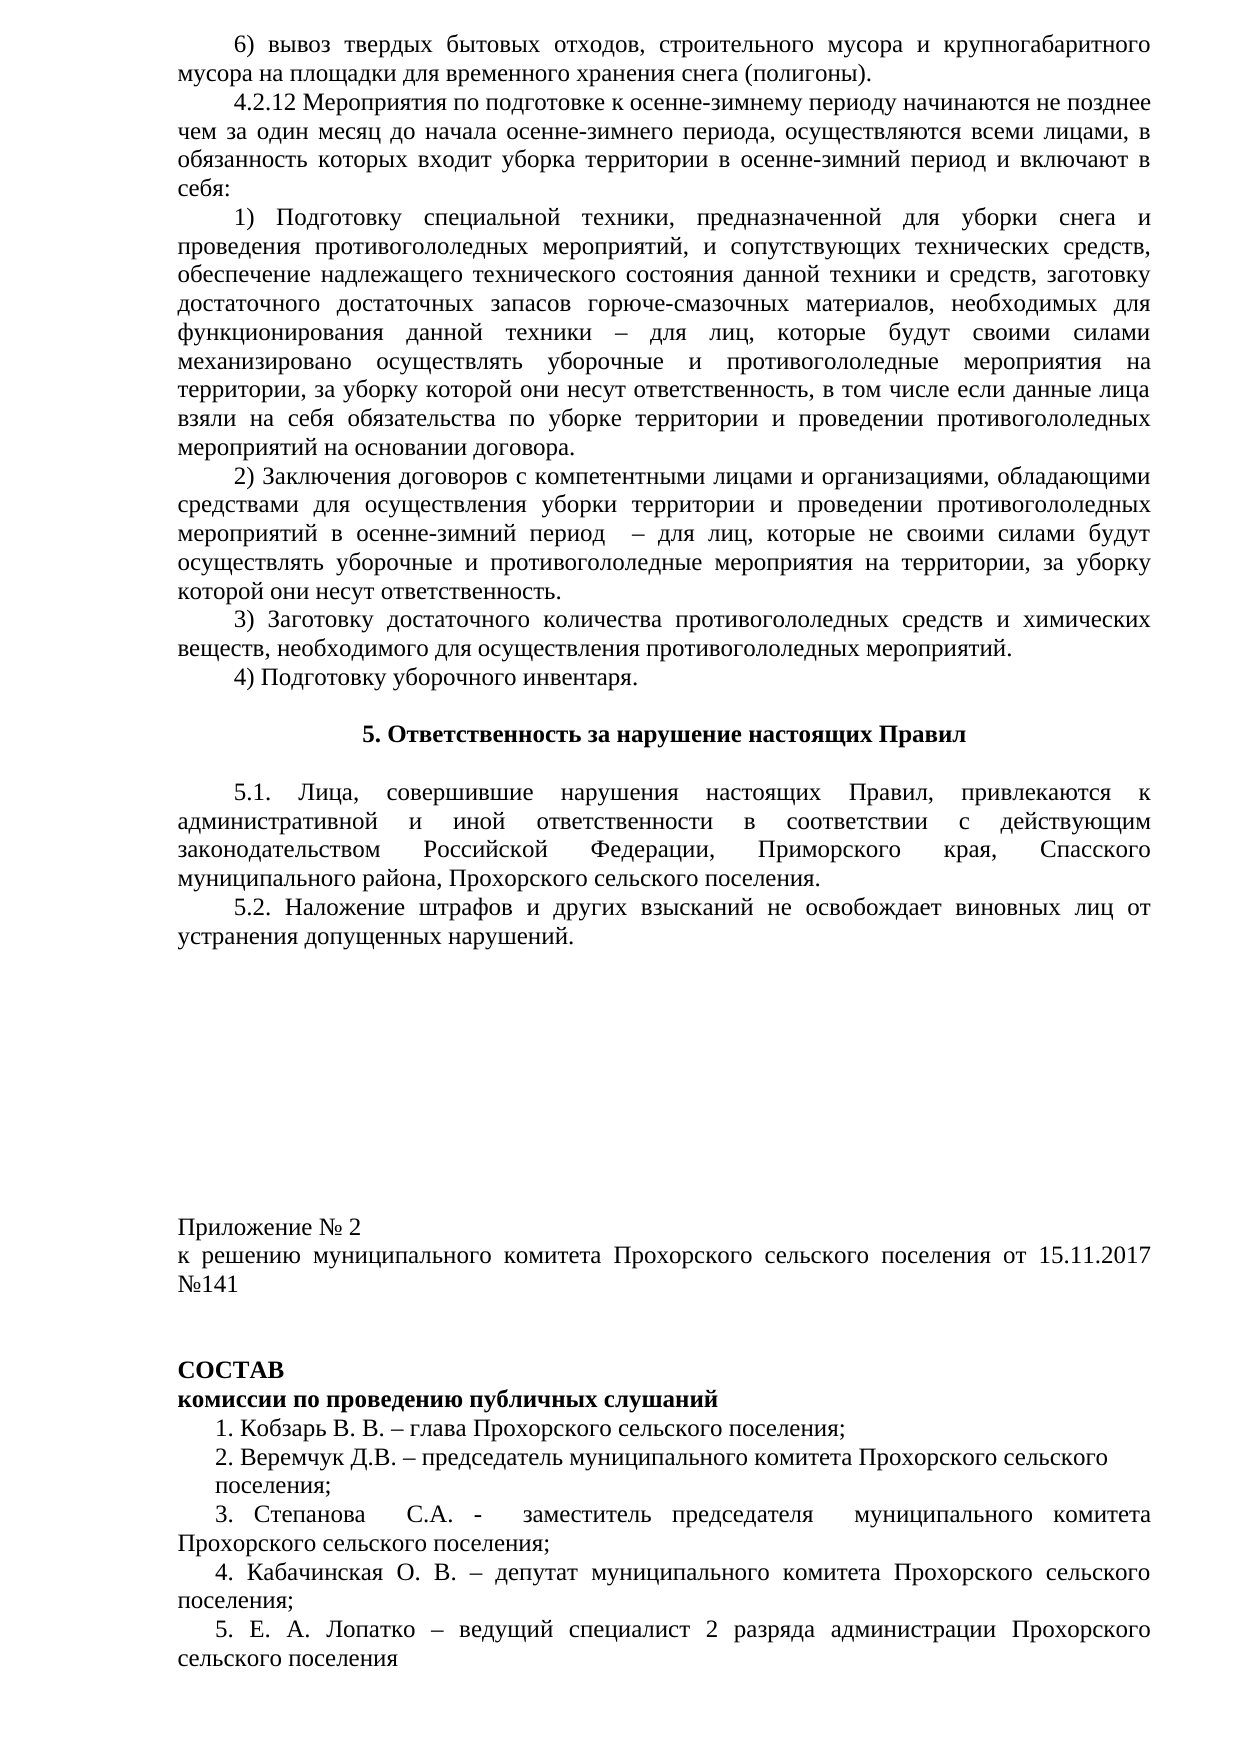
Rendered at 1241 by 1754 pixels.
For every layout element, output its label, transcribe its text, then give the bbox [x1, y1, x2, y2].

text 5.2. Наложение штрафов и других взысканий не освобождает виновных лиц от устранения допущенных нарушений. [177, 892, 1152, 949]
text к решению муниципального комитета Прохорского сельского поселения от 15.11.2017 №141 [177, 1241, 1152, 1298]
text 5.1. Лица, совершившие нарушения настоящих Правил, привлекаются к административной и иной ответственности в соответствии с действующим законодательством Российской Федерации, Приморского края, Спасского муниципального района, Прохорского сельского поселения. [177, 777, 1152, 892]
text 4) Подготовку уборочного инвентаря. [177, 662, 1152, 691]
text 6) вывоз твердых бытовых отходов, строительного мусора и крупногабаритного мусора на площадки для временного хранения снега (полигоны). [177, 29, 1152, 87]
text 4. Кабачинская О. В. – депутат муниципального комитета Прохорского сельского поселения; [177, 1557, 1152, 1614]
text 4.2.12 Мероприятия по подготовке к осенне-зимнему периоду начинаются не позднее чем за один месяц до начала осенне-зимнего периода, осуществляются всеми лицами, в обязанность которых входит уборка территории в осенне-зимний период и включают в себя: [177, 87, 1152, 202]
text 2) Заключения договоров с компетентными лицами и организациями, обладающими средствами для осуществления уборки территории и проведении противогололедных мероприятий в осенне-зимний период – для лиц, которые не своими силами будут осуществлять уборочные и противогололедные мероприятия на территории, за уборку которой они несут ответственность. [177, 461, 1152, 604]
text Приложение № 2 [177, 1212, 1152, 1241]
text СОСТАВ [177, 1356, 1152, 1384]
text комиссии по проведению публичных слушаний [177, 1384, 1152, 1413]
text 1. Кобзарь В. В. – глава Прохорского сельского поселения; [177, 1413, 1152, 1442]
text 5. Ответственность за нарушение настоящих Правил [177, 719, 1152, 748]
text поселения; [177, 1471, 1152, 1499]
text 3. Степанова С.А. - заместитель председателя муниципального комитета Прохорского сельского поселения; [177, 1499, 1152, 1557]
text 2. Веремчук Д.В. – председатель муниципального комитета Прохорского сельского [177, 1442, 1152, 1471]
text 1) Подготовку специальной техники, предназначенной для уборки снега и проведения противогололедных мероприятий, и сопутствующих технических средств, обеспечение надлежащего технического состояния данной техники и средств, заготовку достаточного достаточных запасов горюче-смазочных материалов, необходимых для функционирования данной техники – для лиц, которые будут своими силами механизировано осуществлять уборочные и противогололедные мероприятия на территории, за уборку которой они несут ответственность, в том числе если данные лица взяли на себя обязательства по уборке территории и проведении противогололедных мероприятий на основании договора. [177, 202, 1152, 461]
text 3) Заготовку достаточного количества противогололедных средств и химических веществ, необходимого для осуществления противогололедных мероприятий. [177, 604, 1152, 662]
text 5. Е. А. Лопатко – ведущий специалист 2 разряда администрации Прохорского сельского поселения [177, 1614, 1152, 1672]
